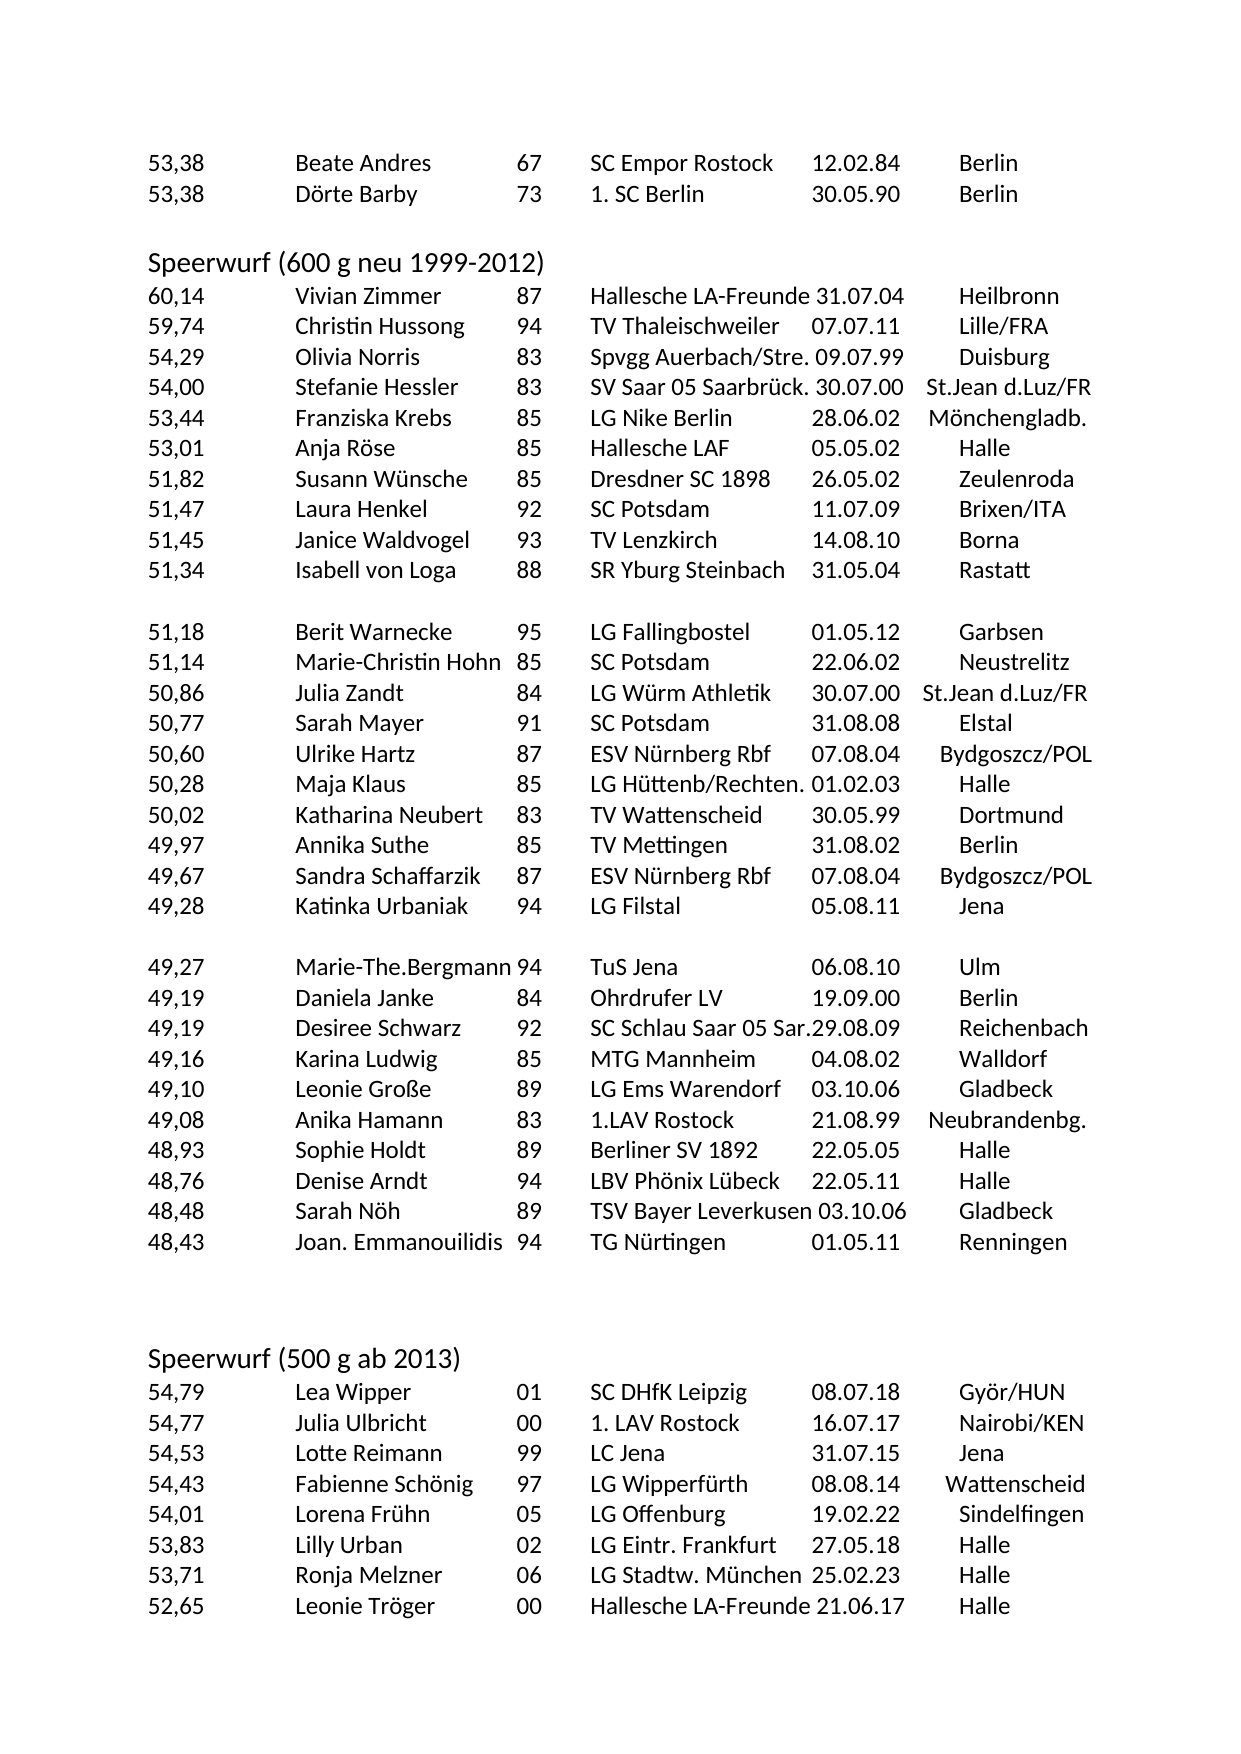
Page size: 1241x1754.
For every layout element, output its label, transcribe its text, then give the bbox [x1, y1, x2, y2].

text 49,19 Desiree Schwarz 92 SC Schlau Saar 05 Sar.29.08.09 Reichenbach [148, 1012, 1093, 1043]
text Speerwurf (500 g ab 2013) [148, 1341, 1093, 1376]
text 54,77 Julia Ulbricht 00 1. LAV Rostock 16.07.17 Nairobi/KEN [148, 1407, 1093, 1437]
text 50,60 Ulrike Hartz 87 ESV Nürnberg Rbf 07.08.04 Bydgoszcz/POL [148, 738, 1093, 768]
text 51,34 Isabell von Loga 88 SR Yburg Steinbach 31.05.04 Rastatt [148, 554, 1093, 585]
text 54,53 Lotte Reimann 99 LC Jena 31.07.15 Jena [148, 1437, 1093, 1468]
text 49,28 Katinka Urbaniak 94 LG Filstal 05.08.11 Jena [148, 890, 1093, 921]
text 53,71 Ronja Melzner 06 LG Stadtw. München 25.02.23 Halle [148, 1559, 1093, 1590]
text 54,79 Lea Wipper 01 SC DHfK Leipzig 08.07.18 Györ/HUN [148, 1376, 1093, 1407]
text 51,18 Berit Warnecke 95 LG Fallingbostel 01.05.12 Garbsen [148, 616, 1093, 646]
text 54,43 Fabienne Schönig 97 LG Wipperfürth 08.08.14 Wattenscheid [148, 1468, 1093, 1498]
text 53,38 Beate Andres 67 SC Empor Rostock 12.02.84 Berlin [148, 148, 1093, 178]
text 49,67 Sandra Schaffarzik 87 ESV Nürnberg Rbf 07.08.04 Bydgoszcz/POL [148, 860, 1093, 890]
text 50,28 Maja Klaus 85 LG Hüttenb/Rechten. 01.02.03 Halle [148, 768, 1093, 799]
text 51,82 Susann Wünsche 85 Dresdner SC 1898 26.05.02 Zeulenroda [148, 463, 1093, 493]
text 59,74 Christin Hussong 94 TV Thaleischweiler 07.07.11 Lille/FRA [148, 310, 1093, 341]
text 51,45 Janice Waldvogel 93 TV Lenzkirch 14.08.10 Borna [148, 524, 1093, 554]
text 50,02 Katharina Neubert 83 TV Wattenscheid 30.05.99 Dortmund [148, 799, 1093, 829]
text 49,27 Marie-The.Bergmann 94 TuS Jena 06.08.10 Ulm [148, 951, 1093, 982]
text 60,14 Vivian Zimmer 87 Hallesche LA-Freunde 31.07.04 Heilbronn [148, 280, 1093, 310]
text 48,48 Sarah Nöh 89 TSV Bayer Leverkusen 03.10.06 Gladbeck [148, 1196, 1093, 1226]
text 51,47 Laura Henkel 92 SC Potsdam 11.07.09 Brixen/ITA [148, 493, 1093, 524]
text 54,01 Lorena Frühn 05 LG Offenburg 19.02.22 Sindelfingen [148, 1498, 1093, 1529]
text Speerwurf (600 g neu 1999-2012) [148, 244, 1093, 280]
text 48,93 Sophie Holdt 89 Berliner SV 1892 22.05.05 Halle [148, 1134, 1093, 1165]
text 54,29 Olivia Norris 83 Spvgg Auerbach/Stre. 09.07.99 Duisburg [148, 341, 1093, 371]
text 49,19 Daniela Janke 84 Ohrdrufer LV 19.09.00 Berlin [148, 982, 1093, 1012]
text 53,83 Lilly Urban 02 LG Eintr. Frankfurt 27.05.18 Halle [148, 1529, 1093, 1559]
text 53,01 Anja Röse 85 Hallesche LAF 05.05.02 Halle [148, 432, 1093, 463]
text 49,16 Karina Ludwig 85 MTG Mannheim 04.08.02 Walldorf [148, 1043, 1093, 1073]
text 49,10 Leonie Große 89 LG Ems Warendorf 03.10.06 Gladbeck [148, 1073, 1093, 1104]
text 51,14 Marie-Christin Hohn 85 SC Potsdam 22.06.02 Neustrelitz [148, 646, 1093, 677]
text 54,00 Stefanie Hessler 83 SV Saar 05 Saarbrück. 30.07.00 St.Jean d.Luz/FR [148, 371, 1093, 402]
text 50,77 Sarah Mayer 91 SC Potsdam 31.08.08 Elstal [148, 707, 1093, 738]
text 50,86 Julia Zandt 84 LG Würm Athletik 30.07.00 St.Jean d.Luz/FR [148, 677, 1093, 707]
text 52,65 Leonie Tröger 00 Hallesche LA-F reunde 21.06.17 Halle [148, 1590, 1093, 1620]
text 49,08 Anika Hamann 83 1.LAV Rostock 21.08.99 Neubrandenbg. [148, 1104, 1093, 1134]
text 53,44 Franziska Krebs 85 LG Nike Berlin 28.06.02 Mönchengladb. [148, 402, 1093, 432]
text 48,43 Joan. Emmanouilidis 94 TG Nürtingen 01.05.11 Renningen [148, 1226, 1093, 1257]
text 48,76 Denise Arndt 94 LBV Phönix Lübeck 22.05.11 Halle [148, 1165, 1093, 1196]
text 53,38 Dörte Barby 73 1. SC Berlin 30.05.90 Berlin [148, 178, 1093, 209]
text 49,97 Annika Suthe 85 TV Mettingen 31.08.02 Berlin [148, 829, 1093, 860]
